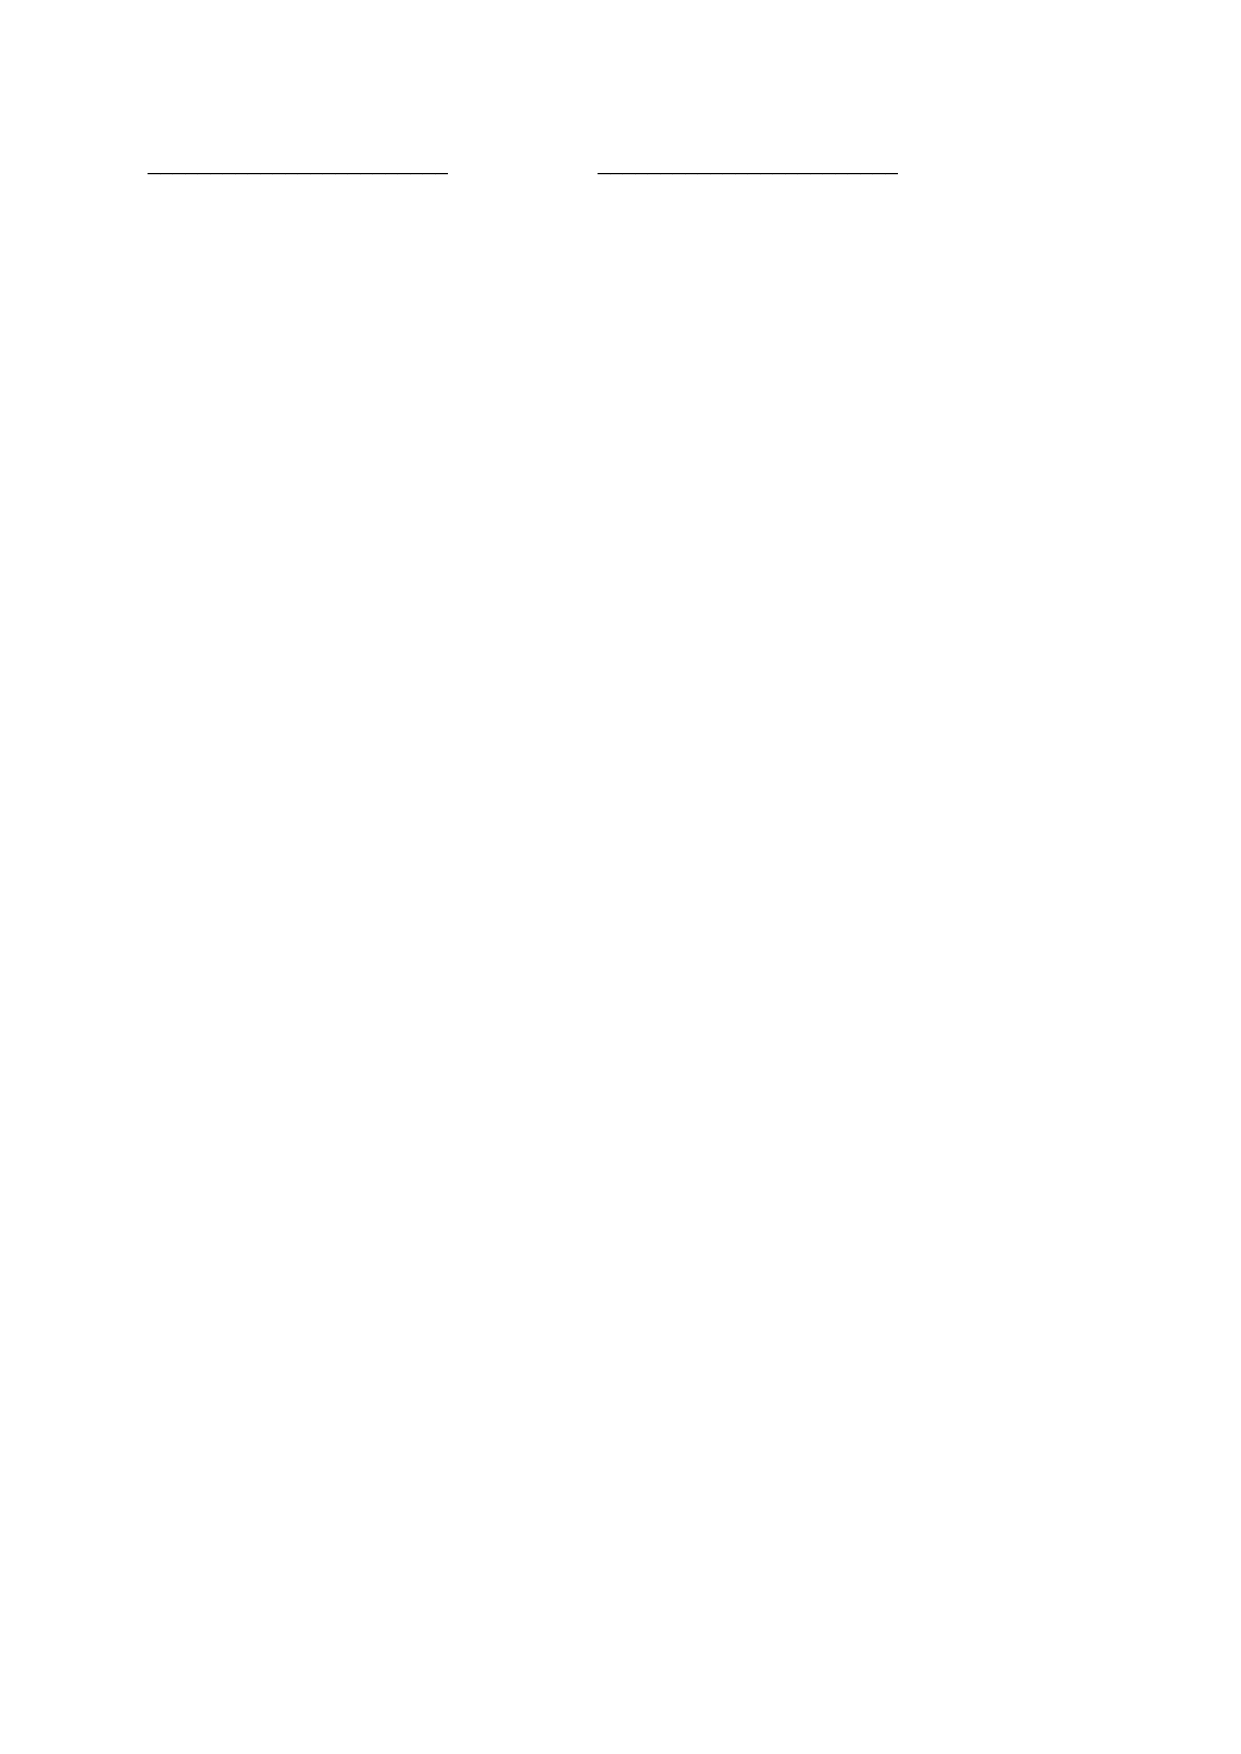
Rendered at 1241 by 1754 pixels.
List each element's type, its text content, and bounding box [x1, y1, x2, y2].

text ________________________ ________________________ [148, 148, 1093, 176]
